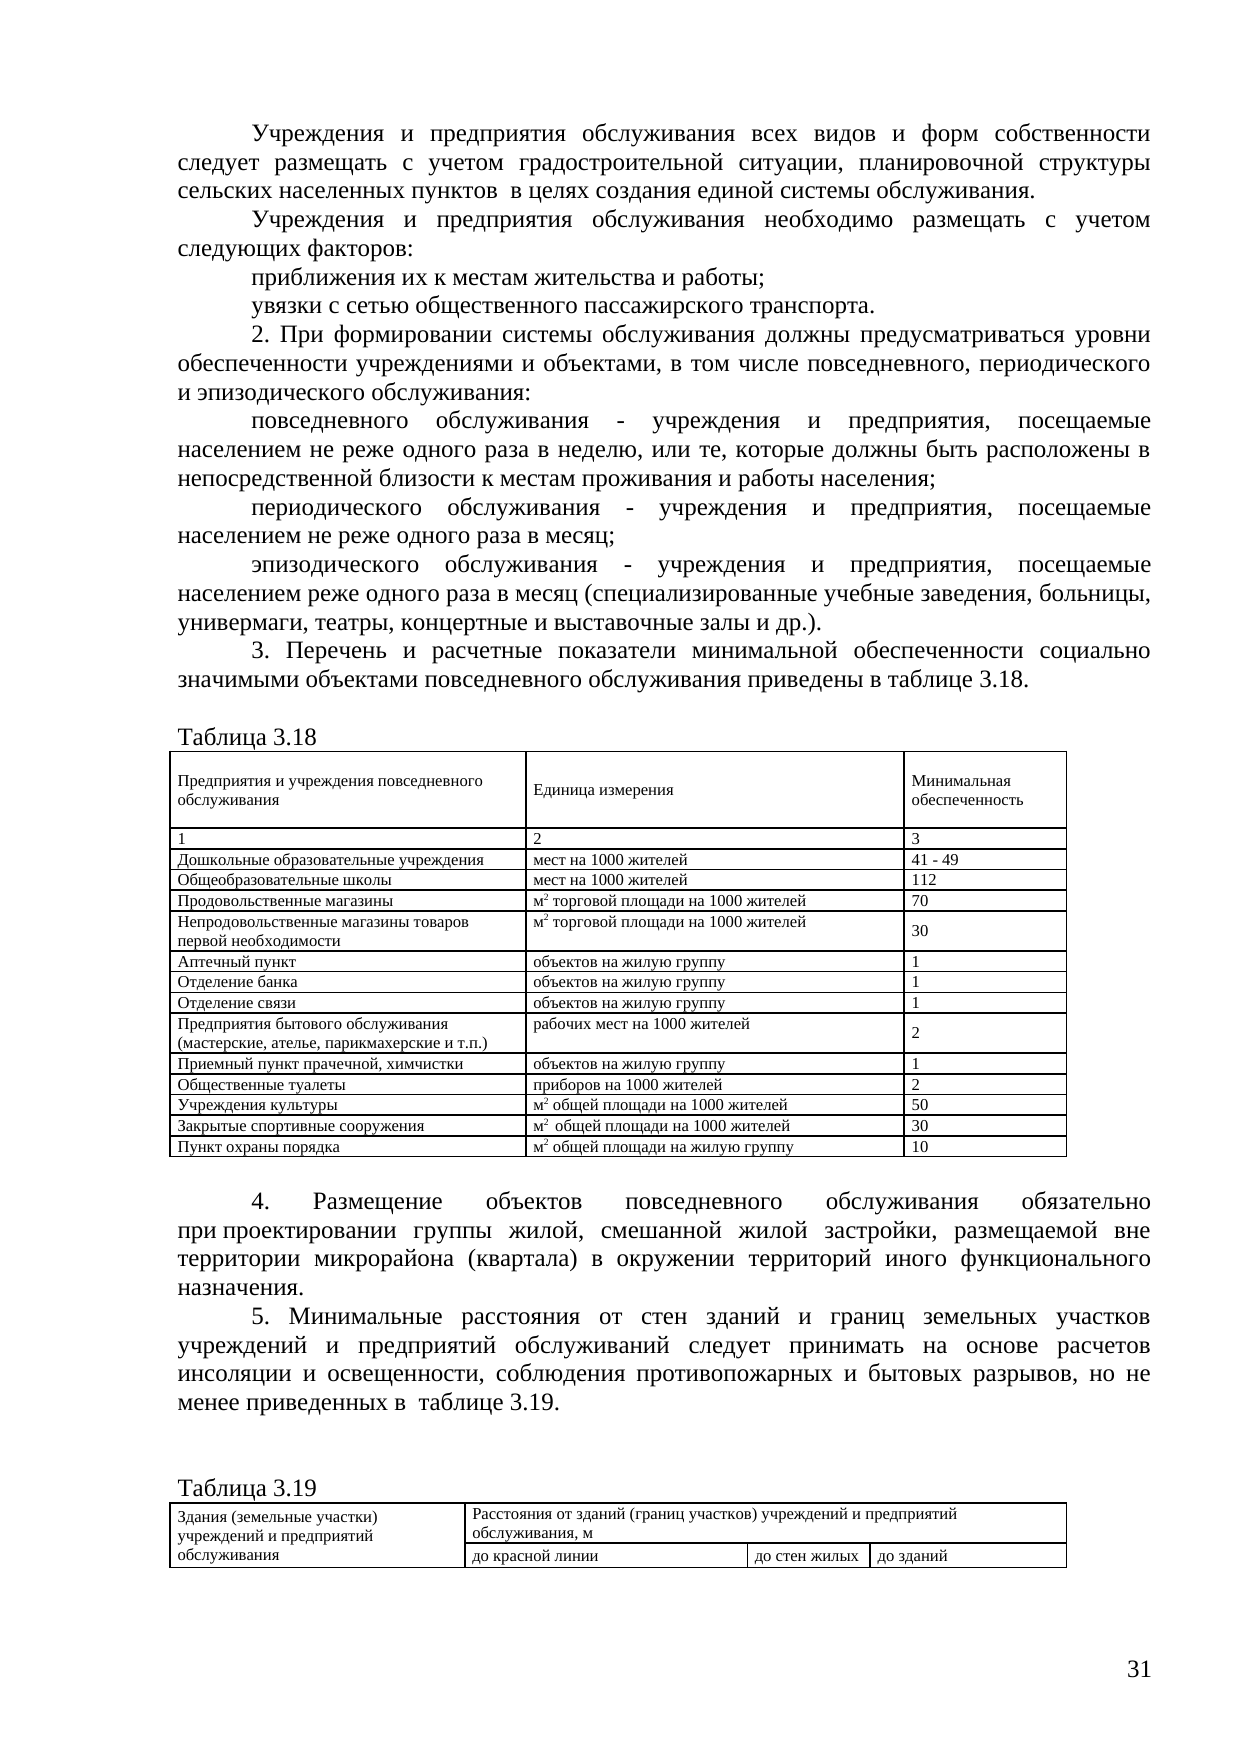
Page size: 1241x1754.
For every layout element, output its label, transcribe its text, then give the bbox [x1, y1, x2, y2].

text приближения их к местам жительства и работы; [177, 262, 1152, 291]
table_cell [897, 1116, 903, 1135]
table_cell 2 [905, 1014, 1066, 1052]
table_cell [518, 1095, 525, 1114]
table_header Минимальная обеспеченность [905, 752, 1066, 827]
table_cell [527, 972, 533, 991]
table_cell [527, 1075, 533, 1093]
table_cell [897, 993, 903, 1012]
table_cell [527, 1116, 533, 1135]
table_cell м2 торговой площади на 1000 жителей [527, 912, 903, 950]
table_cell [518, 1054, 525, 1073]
text повседневного обслуживания - учреждения и предприятия, посещаемые населением не реже одного раза в неделю, или те, которые должны быть расположены в непосредственной близости к местам проживания и работы населения; [177, 406, 1152, 492]
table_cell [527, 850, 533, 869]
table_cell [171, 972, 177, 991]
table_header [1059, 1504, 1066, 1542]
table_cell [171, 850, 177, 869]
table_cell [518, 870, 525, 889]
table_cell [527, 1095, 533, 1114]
text 2. При формировании системы обслуживания должны предусматриваться уровни обеспеченности учреждениями и объектами, в том числе повседневного, периодического и эпизодического обслуживания: [177, 319, 1152, 406]
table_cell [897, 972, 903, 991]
text 4. Размещение объектов повседневного обслуживания обязательно при проектировании группы жилой, смешанной жилой застройки, размещаемой вне территории микрорайона (квартала) в окружении территорий иного функционального назначения. [177, 1186, 1152, 1301]
text Учреждения и предприятия обслуживания всех видов и форм собственности следует размещать с учетом градостроительной ситуации, планировочной структуры сельских населенных пунктов в целях создания единой системы обслуживания. [177, 118, 1152, 204]
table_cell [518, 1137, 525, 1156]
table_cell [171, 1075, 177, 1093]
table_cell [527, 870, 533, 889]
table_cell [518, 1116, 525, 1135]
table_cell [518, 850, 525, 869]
text периодического обслуживания - учреждения и предприятия, посещаемые населением не реже одного раза в месяц; [177, 492, 1152, 549]
text Таблица 3.19 [177, 1473, 1152, 1502]
text эпизодического обслуживания - учреждения и предприятия, посещаемые населением реже одного раза в месяц (специализированные учебные заведения, больницы, универмаги, театры, концертные и выставочные залы и др.). [177, 549, 1152, 636]
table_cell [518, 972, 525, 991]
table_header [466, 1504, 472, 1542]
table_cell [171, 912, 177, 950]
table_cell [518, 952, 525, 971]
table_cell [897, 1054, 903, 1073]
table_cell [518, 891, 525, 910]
table_cell до красной линии [466, 1544, 747, 1567]
text 3. Перечень и расчетные показатели минимальной обеспеченности социально значимыми объектами повседневного обслуживания приведены в таблице 3.18. [177, 636, 1152, 693]
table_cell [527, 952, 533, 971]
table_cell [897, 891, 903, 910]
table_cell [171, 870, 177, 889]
text Таблица 3.18 [177, 722, 1152, 751]
text увязки с сетью общественного пассажирского транспорта. [177, 291, 1152, 319]
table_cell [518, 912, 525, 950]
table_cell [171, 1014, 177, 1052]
text 5. Минимальные расстояния от стен зданий и границ земельных участков учреждений и предприятий обслуживаний следует принимать на основе расчетов инсоляции и освещенности, соблюдения противопожарных и бытовых разрывов, но не менее приведенных в таблице 3.19. [177, 1301, 1152, 1416]
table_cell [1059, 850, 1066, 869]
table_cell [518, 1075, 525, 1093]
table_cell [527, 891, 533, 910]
table_cell до стен жилых домов [748, 1544, 869, 1567]
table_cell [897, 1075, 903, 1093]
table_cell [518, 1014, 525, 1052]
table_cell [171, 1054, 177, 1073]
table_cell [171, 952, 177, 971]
table_header Предприятия и учреждения повседневного обслуживания [171, 752, 525, 827]
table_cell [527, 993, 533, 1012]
table_cell рабочих мест на 1000 жителей [527, 1014, 903, 1052]
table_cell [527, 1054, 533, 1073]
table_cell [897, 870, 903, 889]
table_cell 30 [905, 912, 1066, 950]
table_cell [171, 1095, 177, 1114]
table_header Здания (земельные участки) учреждений и предприятий обслуживания [171, 1504, 464, 1567]
text Учреждения и предприятия обслуживания необходимо размещать с учетом следующих факторов: [177, 204, 1152, 262]
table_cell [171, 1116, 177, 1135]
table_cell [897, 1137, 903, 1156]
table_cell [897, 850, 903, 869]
table_header Единица измерения [527, 752, 903, 827]
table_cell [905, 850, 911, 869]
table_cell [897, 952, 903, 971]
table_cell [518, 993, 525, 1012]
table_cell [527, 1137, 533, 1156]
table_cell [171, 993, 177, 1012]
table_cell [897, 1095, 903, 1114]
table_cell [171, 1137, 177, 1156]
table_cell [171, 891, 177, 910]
